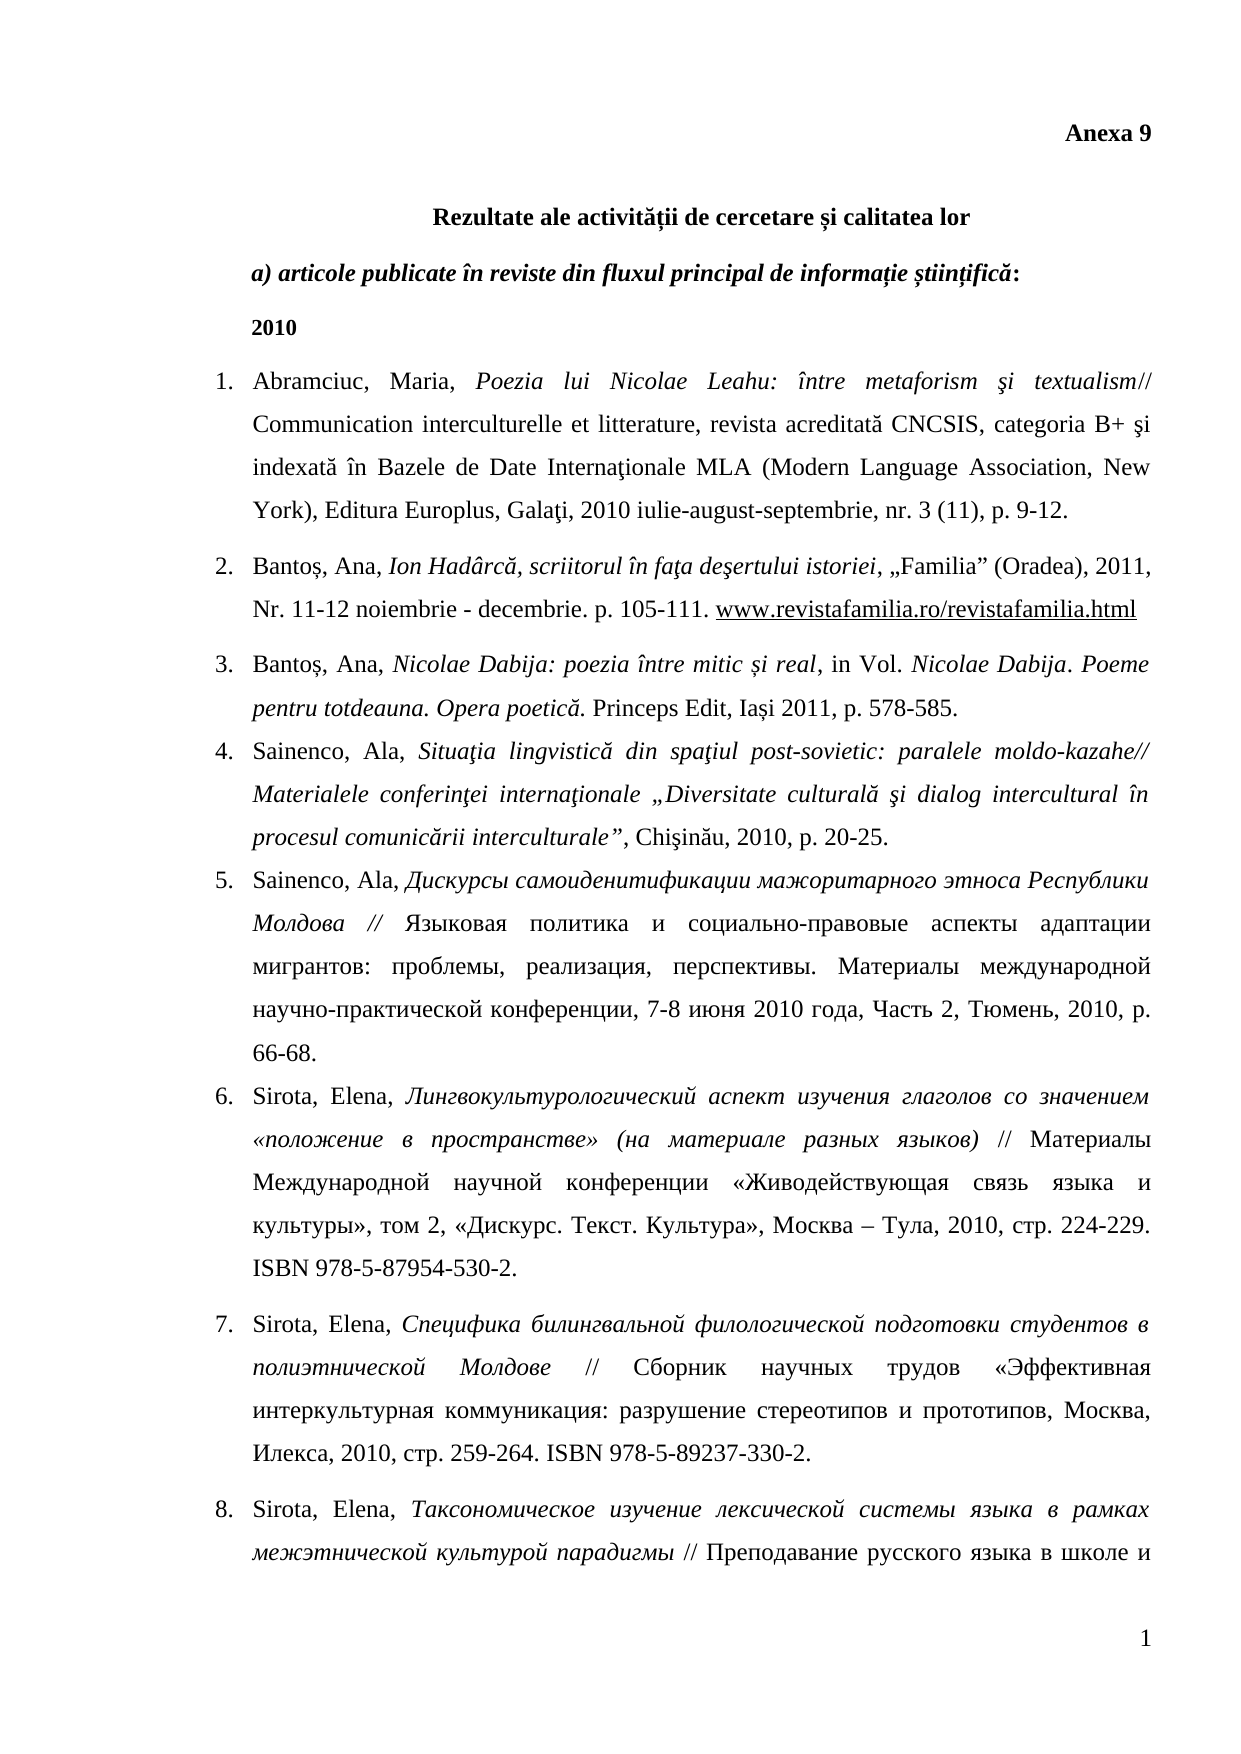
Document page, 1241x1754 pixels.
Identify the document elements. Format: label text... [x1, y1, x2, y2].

subtitle a) articole publicate în reviste din fluxul principal de informație științifică: [177, 258, 1152, 287]
list Sirota, Elena, Лингвокультурологический аспект изучения глаголов со значением «положение в пространстве» (на материале разных языков) // Материалы Международной научной конференции «Живодействующая связь языка и культуры», том 2, «Дискурс. Текст. Культура», Москва – Тула, 2010, стр. 224-229. ISBN 978-5-87954-530-2. [215, 1081, 1152, 1282]
list 2010 [177, 314, 1152, 340]
list Abramciuc, Maria, Poezia lui Nicolae Leahu: între metaforism şi textualism// Communication interculturelle et litterature, revista acreditată CNCSIS, categoria B+ şi indexată în Bazele de Date Internaţionale MLA (Modern Language Association, New York), Editura Europlus, Galaţi, 2010 iulie-august-septembrie, nr. 3 (11), p. 9-12. [215, 366, 1152, 524]
list Bantoș, Ana, Ion Hadârcă, scriitorul în faţa deşertului istoriei, „Familia” (Oradea), 2011, Nr. 11-12 noiembrie - decembrie. p. 105-111. www.revistafamilia.ro/revistafamilia.html [215, 551, 1152, 623]
subtitle Rezultate ale activității de cercetare și calitatea lor [177, 202, 1152, 231]
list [215, 1494, 1152, 1566]
list Sirota, Elena, Специфика билингвальной филологической подготовки студентов в полиэтнической Молдове // Сборник научных трудов «Эффективная интеркультурная коммуникация: разрушение стереотипов и прототипов, Москва, Илекса, 2010, стр. 259-264. ISBN 978-5-89237-330-2. [215, 1309, 1152, 1467]
list Sainenco, Ala, Дискурсы самоиденитификации мажоритарного этноса Республики Молдова // Языковая политика и социально-правовые аспекты адаптации мигрантов: проблемы, реализация, перспективы. Материалы международной научно-практической конференции, 7-8 июня 2010 года, Часть 2, Тюмень, 2010, p. 66-68. [215, 865, 1152, 1066]
subtitle Anexa 9 [177, 118, 1152, 147]
list Sainenco, Ala, Situaţia lingvistică din spaţiul post-sovietic: paralele moldo-kazahe// Materialele conferinţei internaţionale „Diversitate culturală şi dialog intercultural în procesul comunicării interculturale”, Chişinău, 2010, p. 20-25. [215, 736, 1152, 851]
list Bantoș, Ana, Nicolae Dabija: poezia între mitic și real, in Vol. Nicolae Dabija. Poeme pentru totdeauna. Opera poetică. Princeps Edit, Iași 2011, p. 578-585. [215, 649, 1152, 721]
